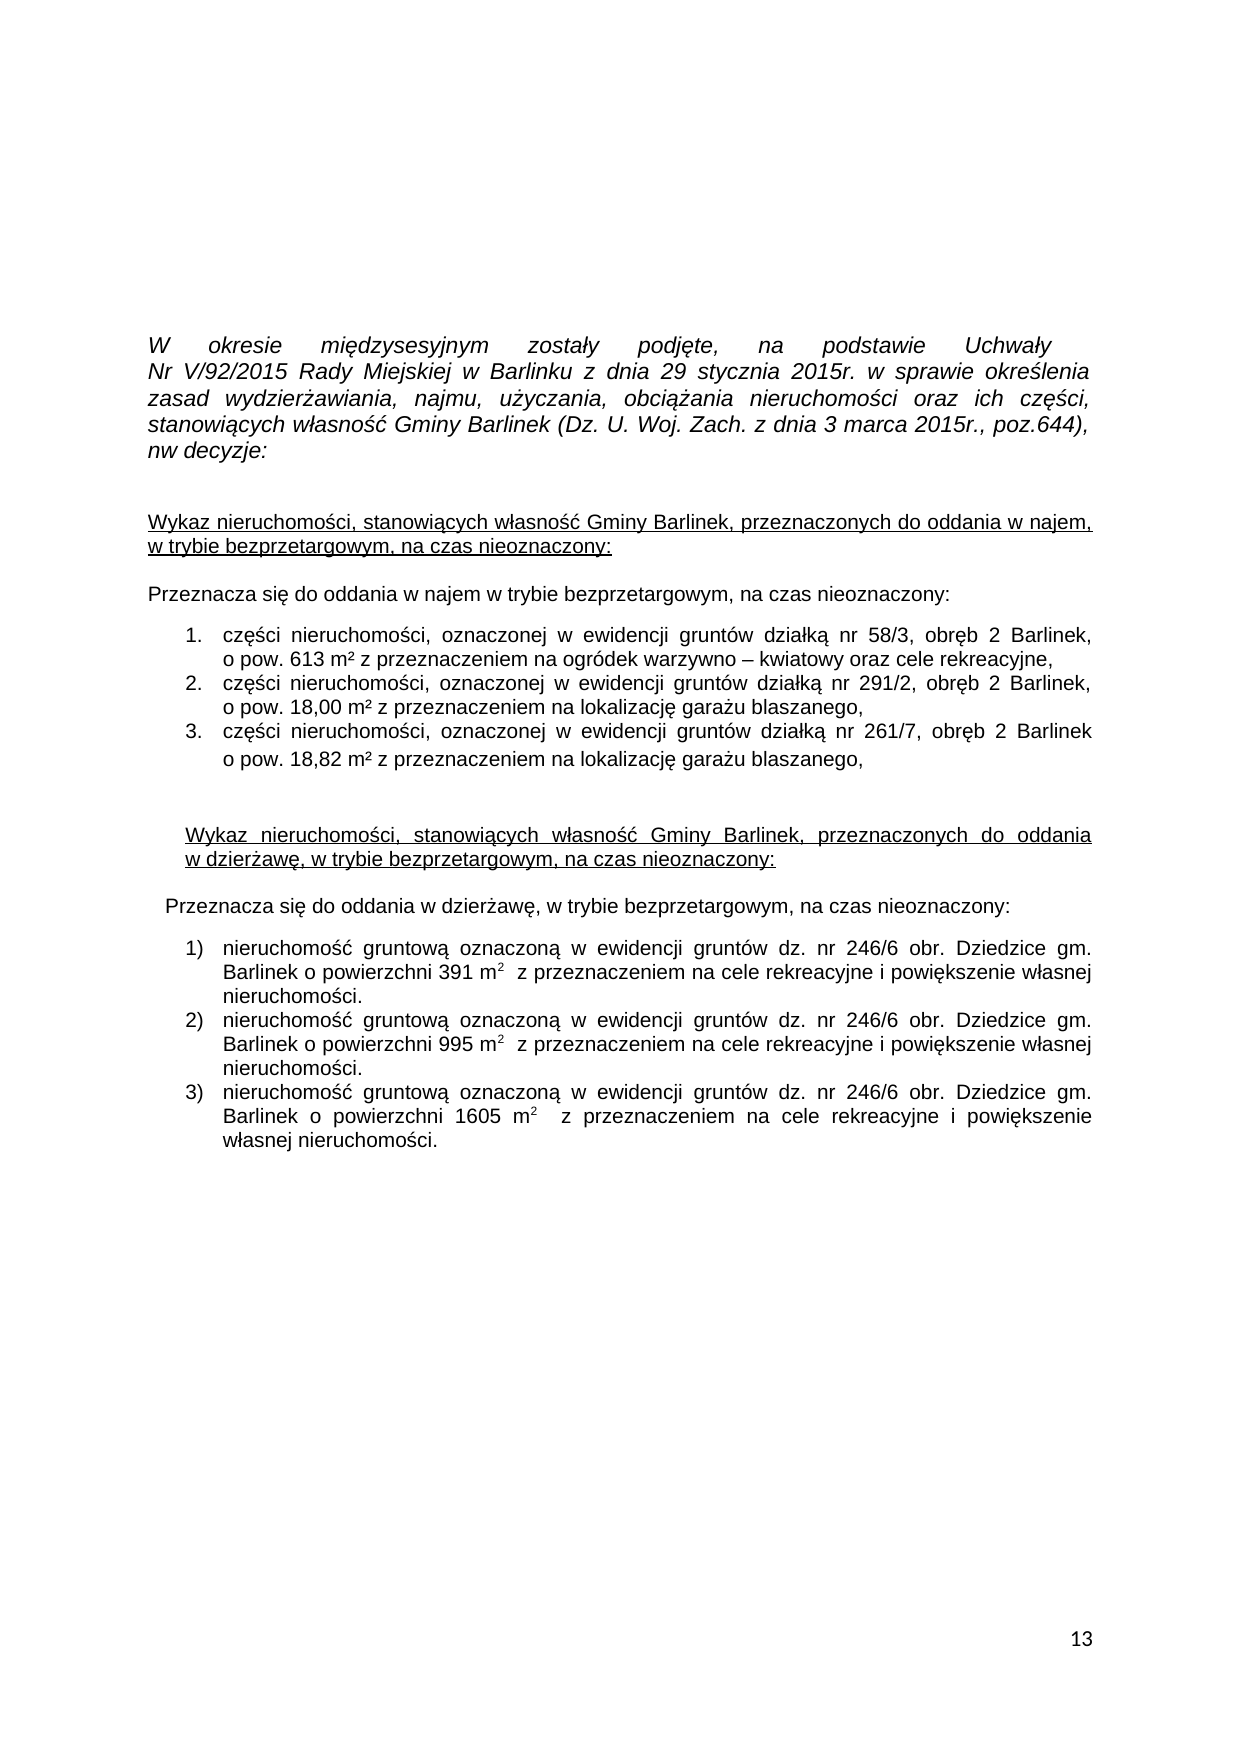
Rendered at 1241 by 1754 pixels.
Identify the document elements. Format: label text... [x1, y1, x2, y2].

text W okresie międzysesyjnym zostały podjęte, na podstawie Uchwały Nr V/92/2015 Rady Miejskiej w Barlinku z dnia 29 stycznia 2015r. w sprawie określenia zasad wydzierżawiania, najmu, użyczania, obciążania nieruchomości oraz ich części, stanowiących własność Gminy Barlinek (Dz. U. Woj. Zach. z dnia 3 marca 2015r., poz.644), nw decyzje: [148, 332, 1093, 463]
list nieruchomość gruntową oznaczoną w ewidencji gruntów dz. nr 246/6 obr. Dziedzice gm. Barlinek o powierzchni 1605 m2 z przeznaczeniem na cele rekreacyjne i powiększenie własnej nieruchomości. [185, 1080, 1093, 1152]
list nieruchomość gruntową oznaczoną w ewidencji gruntów dz. nr 246/6 obr. Dziedzice gm. Barlinek o powierzchni 391 m2 z przeznaczeniem na cele rekreacyjne i powiększenie własnej nieruchomości. [185, 936, 1093, 1008]
list części nieruchomości, oznaczonej w ewidencji gruntów działką nr 58/3, obręb 2 Barlinek, o pow. 613 m² z przeznaczeniem na ogródek warzywno – kwiatowy oraz cele rekreacyjne, [185, 623, 1093, 671]
text Wykaz nieruchomości, stanowiących własność Gminy Barlinek, przeznaczonych do oddania w dzierżawę, w trybie bezprzetargowym, na czas nieoznaczony: [185, 822, 1093, 870]
list części nieruchomości, oznaczonej w ewidencji gruntów działką nr 291/2, obręb 2 Barlinek, o pow. 18,00 m² z przeznaczeniem na lokalizację garażu blaszanego, [185, 671, 1093, 719]
list nieruchomość gruntową oznaczoną w ewidencji gruntów dz. nr 246/6 obr. Dziedzice gm. Barlinek o powierzchni 995 m2 z przeznaczeniem na cele rekreacyjne i powiększenie własnej nieruchomości. [185, 1008, 1093, 1080]
list części nieruchomości, oznaczonej w ewidencji gruntów działką nr 261/7, obręb 2 Barlinek o pow. 18,82 m² z przeznaczeniem na lokalizację garażu blaszanego, [185, 719, 1093, 771]
text Wykaz nieruchomości, stanowiących własność Gminy Barlinek, przeznaczonych do oddania w najem, w trybie bezprzetargowym, na czas nieoznaczony: [148, 509, 1093, 531]
text Przeznacza się do oddania w dzierżawę, w trybie bezprzetargowym, na czas nieoznaczony: [148, 894, 1093, 918]
text Wykaz nieruchomości, stanowiących własność Gminy Barlinek, przeznaczonych do oddania w najem, w trybie bezprzetargowym, na czas nieoznaczony: [148, 532, 1093, 557]
text Przeznacza się do oddania w najem w trybie bezprzetargowym, na czas nieoznaczony: [148, 581, 1093, 605]
